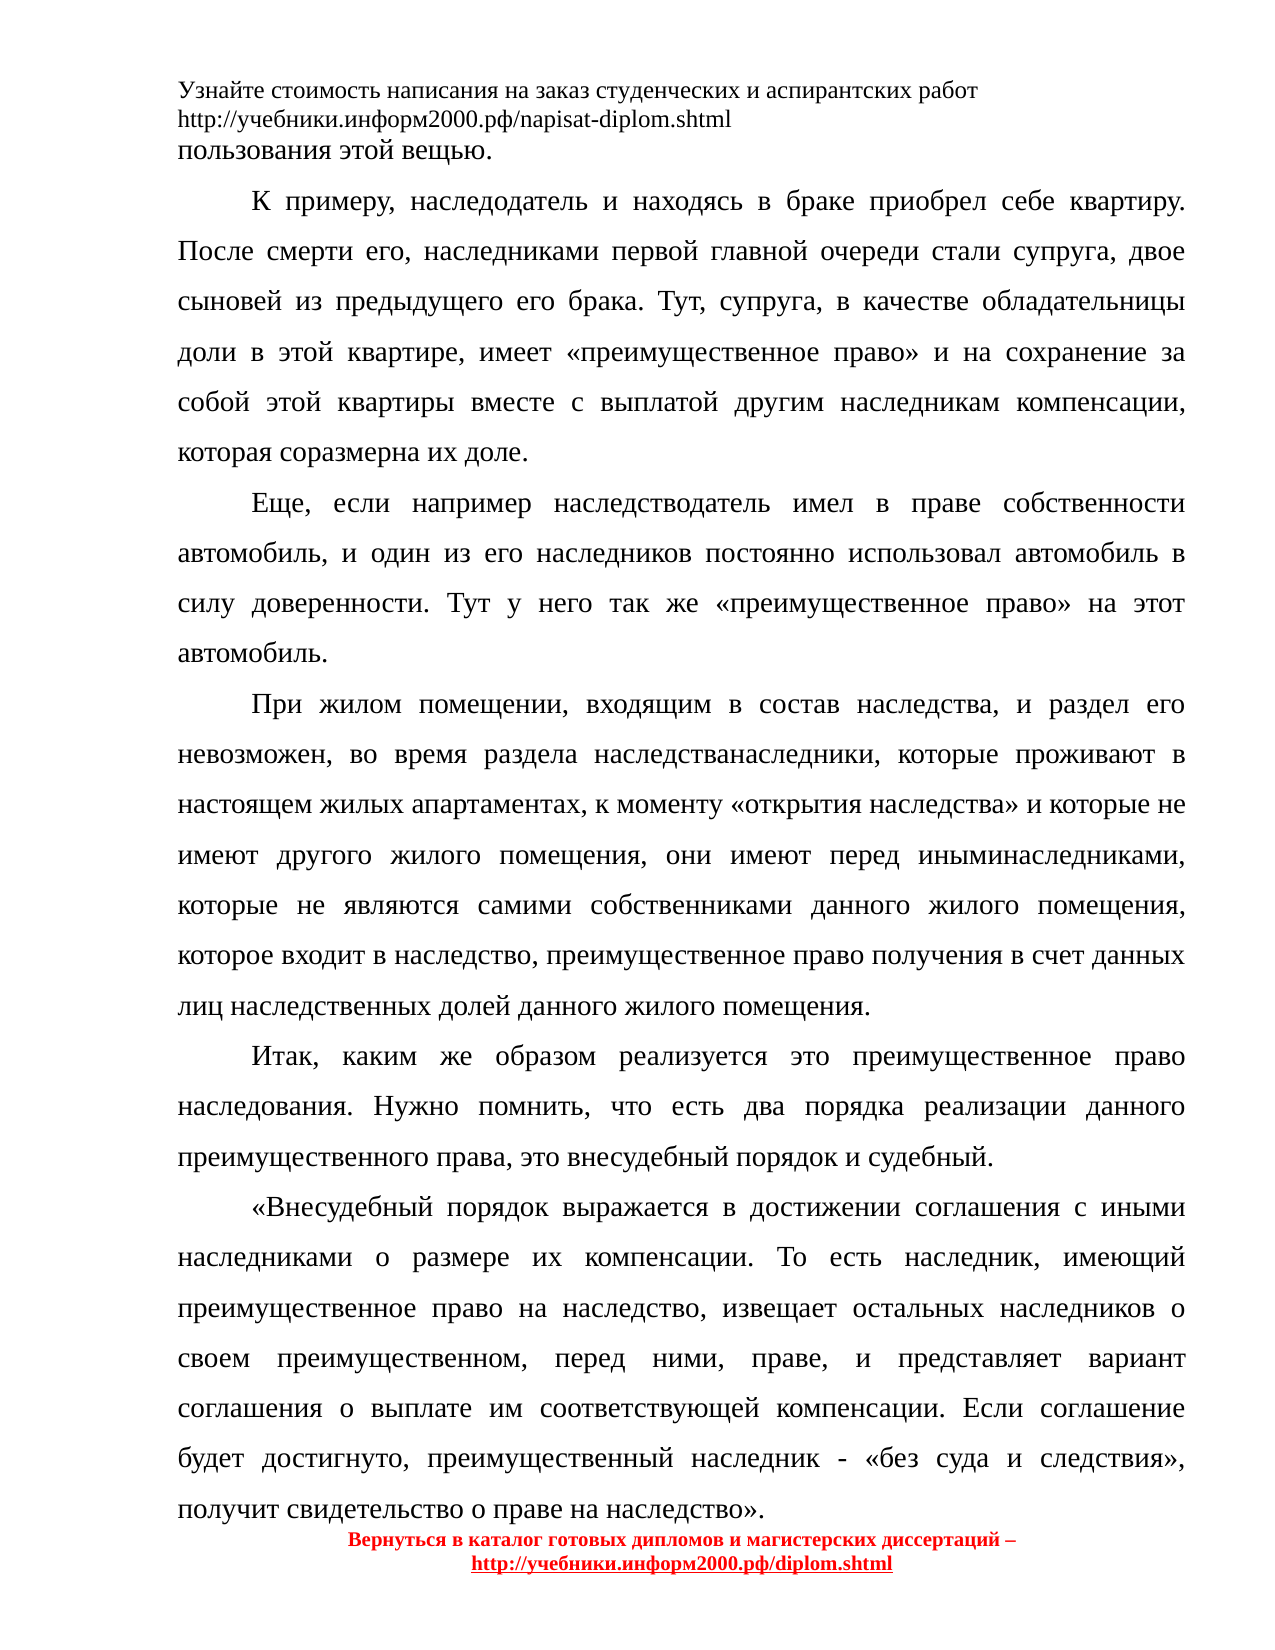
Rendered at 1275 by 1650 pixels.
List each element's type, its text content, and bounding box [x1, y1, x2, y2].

text «Внесудебный порядок выражается в достижении соглашения с иными наследниками о размере их компенсации. То есть наследник, имеющий преимущественное право на наследство, извещает остальных наследников о своем преимущественном, перед ними, праве, и представляет вариант соглашения о выплате им соответствующей компенсации. Если соглашение будет достигнуто, преимущественный наследник - «без суда и следствия», получит свидетельство о праве на наследство». [177, 1189, 1186, 1524]
text Еще, если например наследстводатель имел в праве собственности автомобиль, и один из его наследников постоянно использовал автомобиль в силу доверенности. Тут у него так же «преимущественное право» на этот автомобиль. [177, 485, 1186, 669]
text При жилом помещении, входящим в состав наследства, и раздел его невозможен, во время раздела наследстванаследники, которые проживают в настоящем жилых апартаментах, к моменту «открытия наследства» и которые не имеют другого жилого помещения, они имеют перед иныминаследниками, которые не являются самими собственниками данного жилого помещения, которое входит в наследство, преимущественное право получения в счет данных лиц наследственных долей данного жилого помещения. [177, 686, 1186, 1021]
text К примеру, наследодатель и находясь в браке приобрел себе квартиру. После смерти его, наследниками первой главной очереди стали супруга, двое сыновей из предыдущего его брака. Тут, супруга, в качестве обладательницы доли в этой квартире, имеет «преимущественное право» и на сохранение за собой этой квартиры вместе с выплатой другим наследникам компенсации, которая соразмерна их доле. [177, 183, 1186, 468]
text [177, 132, 1186, 166]
text Итак, каким же образом реализуется это преимущественное право наследования. Нужно помнить, что есть два порядка реализации данного преимущественного права, это внесудебный порядок и судебный. [177, 1038, 1186, 1172]
